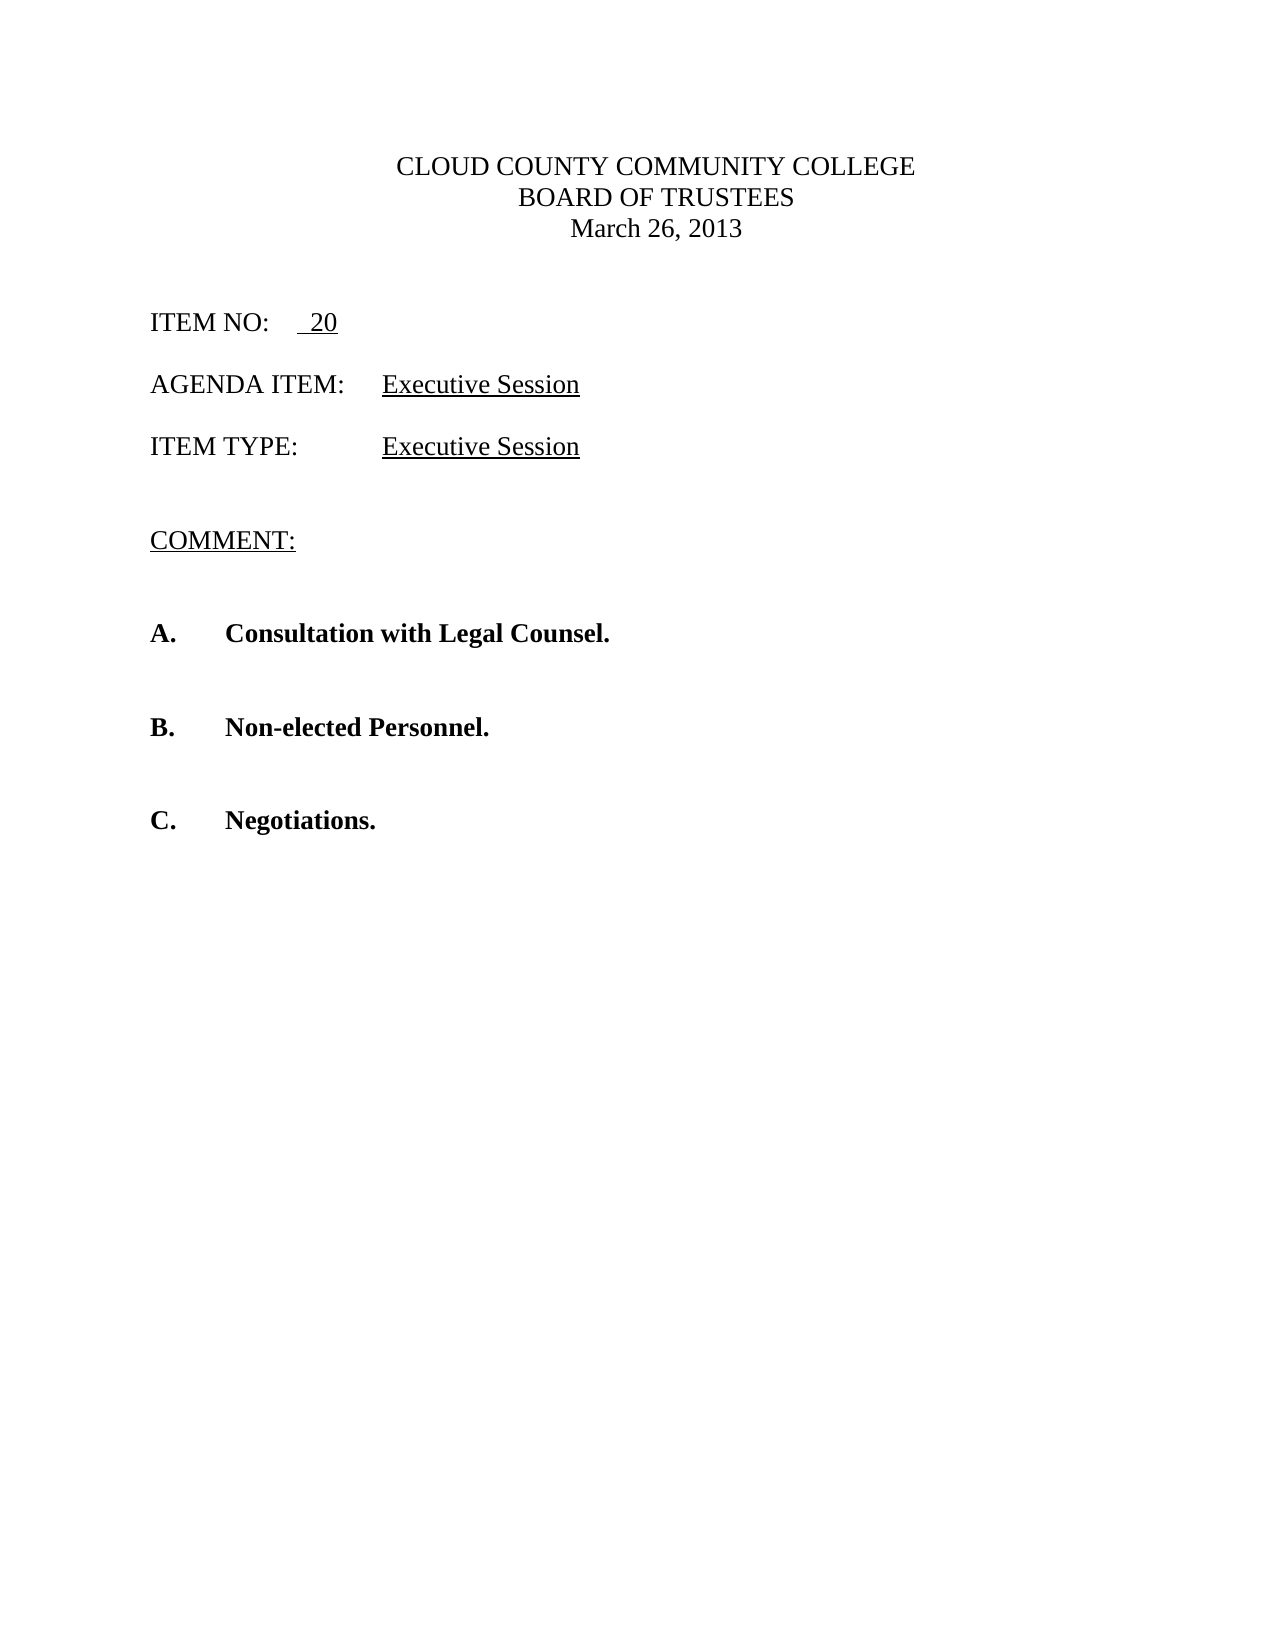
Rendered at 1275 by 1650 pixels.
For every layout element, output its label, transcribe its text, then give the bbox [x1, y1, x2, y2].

text March 26, 2013 [150, 212, 1162, 243]
list Consultation with Legal Counsel. [150, 617, 1162, 648]
text AGENDA ITEM: Executive Session [150, 368, 1162, 399]
text BOARD OF TRUSTEES [150, 181, 1162, 212]
list Negotiations. [150, 804, 1162, 835]
text ITEM NO: 20 [150, 306, 1162, 337]
list Non-elected Personnel. [150, 711, 1162, 742]
text ITEM TYPE: Executive Session [150, 430, 1162, 461]
text CLOUD COUNTY COMMUNITY COLLEGE [150, 150, 1162, 181]
text COMMENT: [150, 524, 1162, 555]
